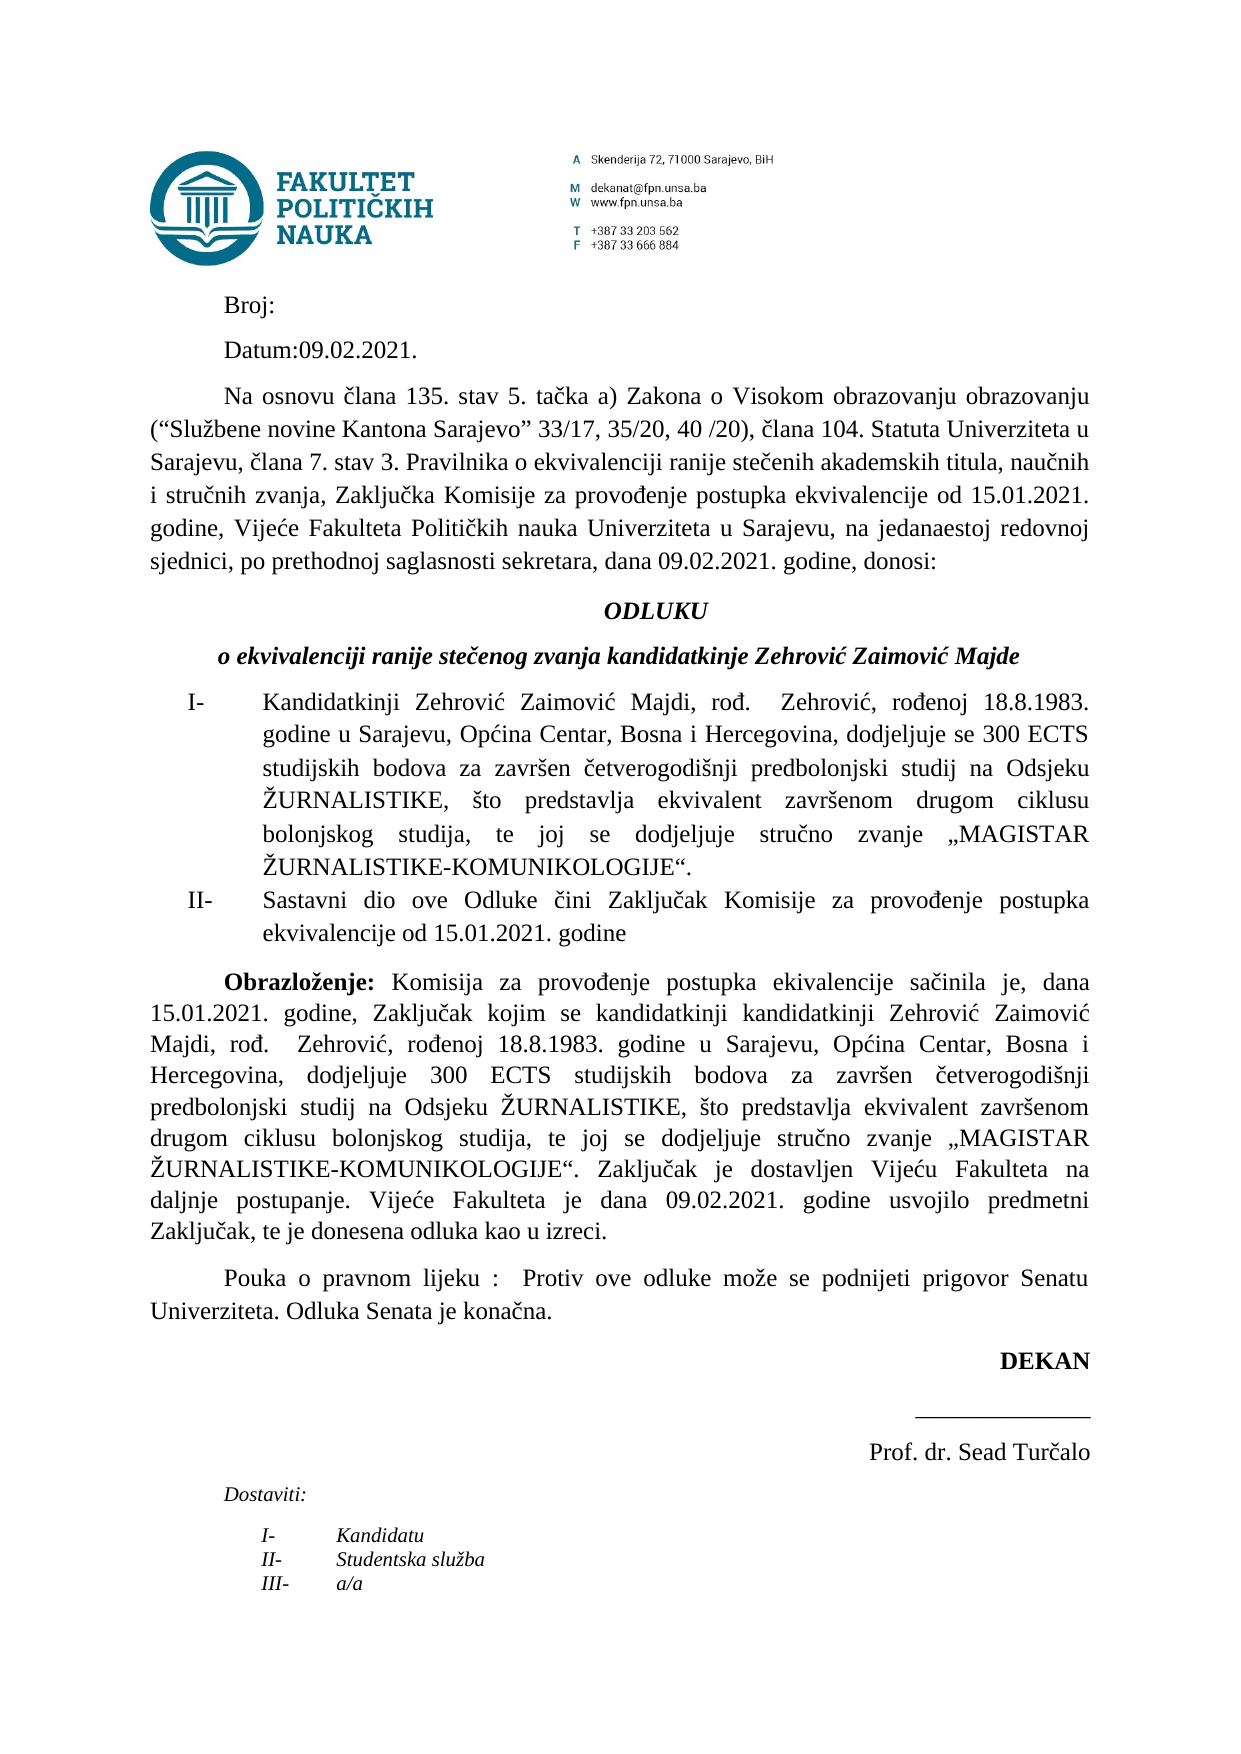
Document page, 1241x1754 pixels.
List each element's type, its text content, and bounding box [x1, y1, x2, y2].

text ______________ [150, 1392, 1090, 1420]
list Kandidatu [261, 1523, 1090, 1547]
text Pouka o pravnom lijeku : Protiv ove odluke može se podnijeti prigovor Senatu Univerziteta. Odluka Senata je konačna. [150, 1263, 1090, 1325]
text Broj: [150, 290, 1090, 319]
picture [150, 150, 774, 270]
list Studentska služba [261, 1547, 1090, 1571]
text Dostaviti: [150, 1482, 1090, 1506]
text ODLUKU [150, 596, 1090, 624]
list Sastavni dio ove Odluke čini Zaključak Komisije za provođenje postupka ekvivalencije od 15.01.2021. godine [187, 885, 1090, 946]
text Na osnovu člana 135. stav 5. tačka a) Zakona o Visokom obrazovanju obrazovanju (“Službene novine Kantona Sarajevo” 33/17, 35/20, 40 /20), člana 104. Statuta Univerziteta u Sarajevu, člana 7. stav 3. Pravilnika o ekvivalenciji ranije stečenih akademskih titula, naučnih i stručnih zvanja, Zaključka Komisije za provođenje postupka ekvivalencije od 15.01.2021. godine, Vijeće Fakulteta Političkih nauka Univerziteta u Sarajevu, na jedanaestoj redovnoj sjednici, po prethodnoj saglasnosti sekretara, dana 09.02.2021. godine, donosi: [150, 381, 1090, 575]
text DEKAN [150, 1346, 1090, 1375]
text Datum:09.02.2021. [150, 336, 1090, 364]
list a/a [261, 1571, 1090, 1595]
list Kandidatkinji Zehrović Zaimović Majdi, rođ. Zehrović, rođenoj 18.8.1983. godine u Sarajevu, Općina Centar, Bosna i Hercegovina, dodjeljuje se 300 ECTS studijskih bodova za završen četverogodišnji predbolonjski studij na Odsjeku ŽURNALISTIKE, što predstavlja ekvivalent završenom drugom ciklusu bolonjskog studija, te joj se dodjeljuje stručno zvanje „MAGISTAR ŽURNALISTIKE-KOMUNIKOLOGIJE“. [187, 687, 1090, 880]
text o ekvivalenciji ranije stečenog zvanja kandidatkinje Zehrović Zaimović Majde [150, 641, 1090, 670]
text Prof. dr. Sead Turčalo [150, 1437, 1090, 1466]
text Obrazloženje: Komisija za provođenje postupka ekivalencije sačinila je, dana 15.01.2021. godine, Zaključak kojim se kandidatkinji kandidatkinji Zehrović Zaimović Majdi, rođ. Zehrović, rođenoj 18.8.1983. godine u Sarajevu, Općina Centar, Bosna i Hercegovina, dodjeljuje 300 ECTS studijskih bodova za završen četverogodišnji predbolonjski studij na Odsjeku ŽURNALISTIKE, što predstavlja ekvivalent završenom drugom ciklusu bolonjskog studija, te joj se dodjeljuje stručno zvanje „MAGISTAR ŽURNALISTIKE-KOMUNIKOLOGIJE“. Zaključak je dostavljen Vijeću Fakulteta na daljnje postupanje. Vijeće Fakulteta je dana 09.02.2021. godine usvojilo predmetni Zaključak, te je donesena odluka kao u izreci. [150, 967, 1090, 1244]
